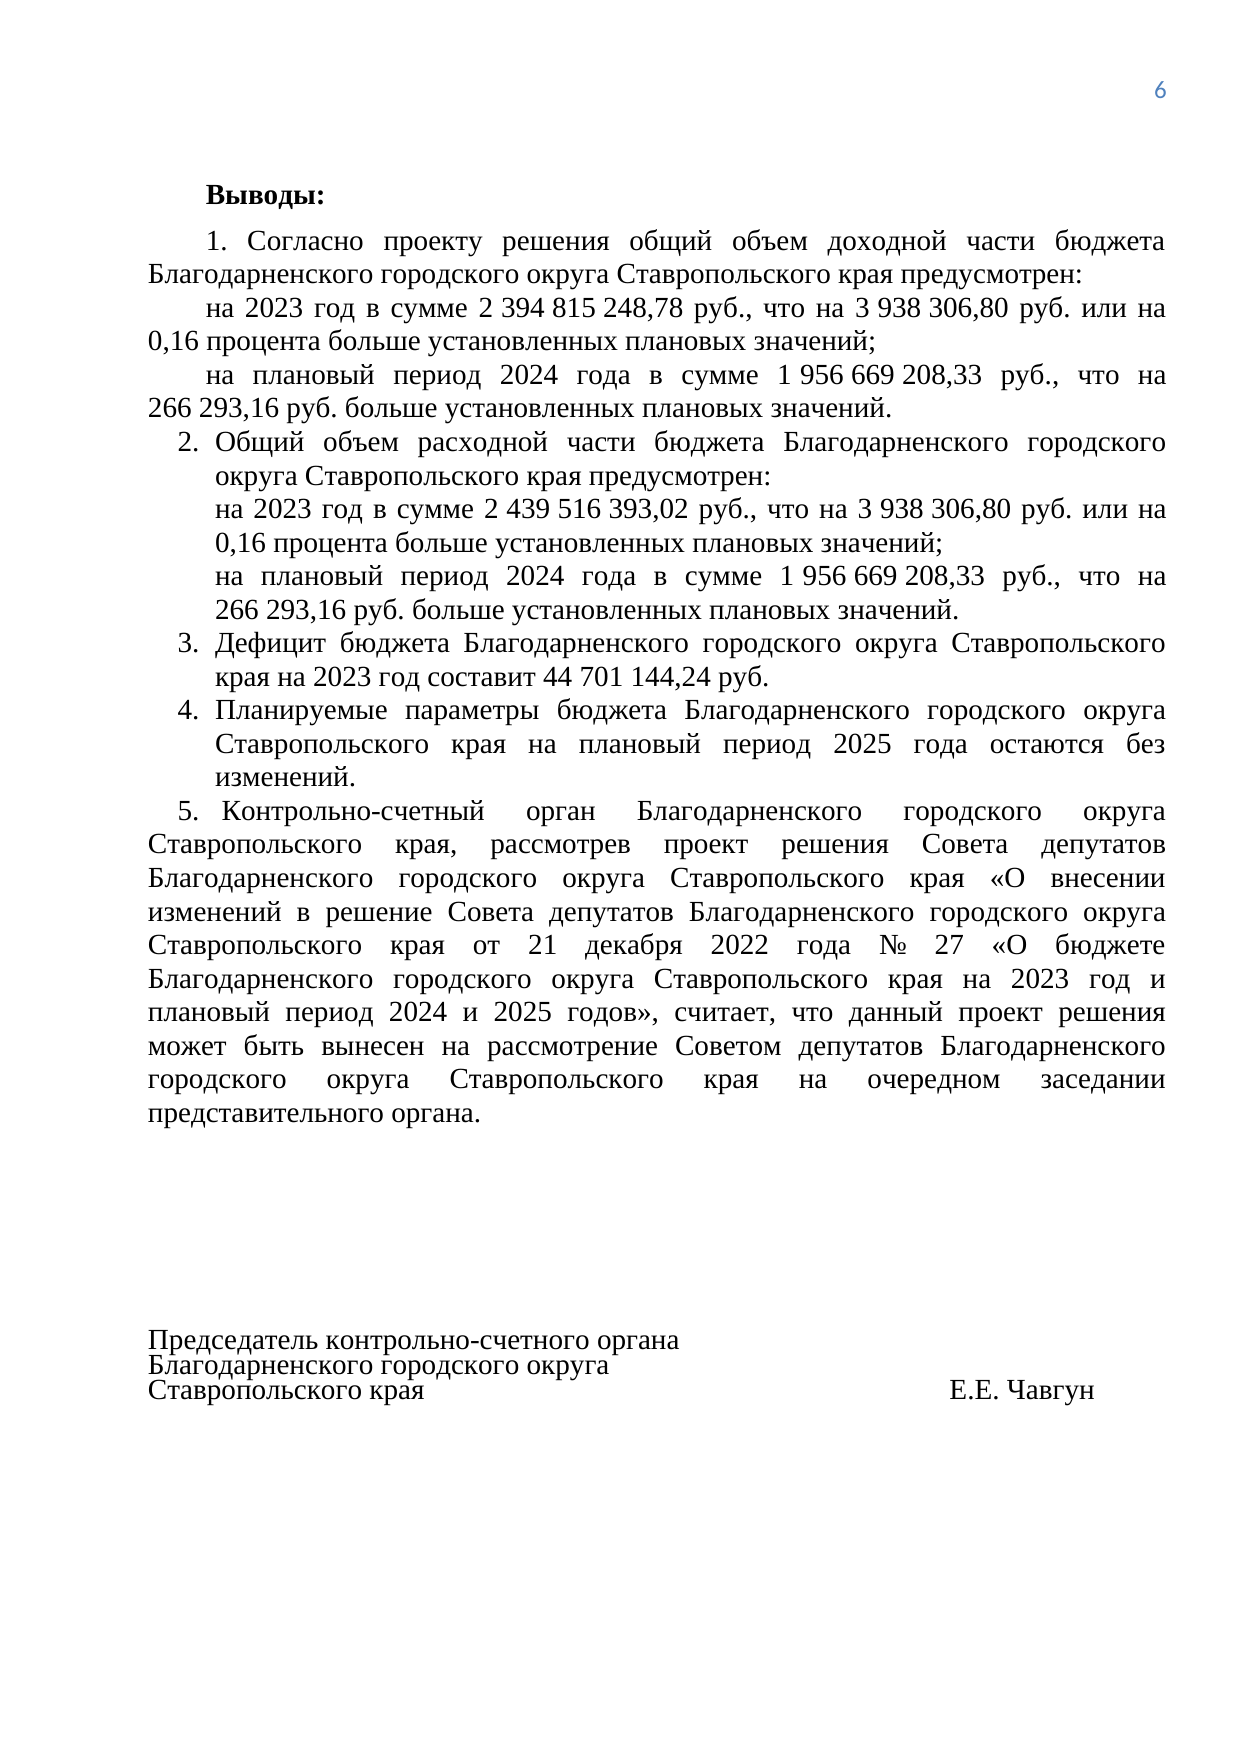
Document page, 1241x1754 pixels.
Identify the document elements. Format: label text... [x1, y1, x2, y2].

text 1. Согласно проекту решения общий объем доходной части бюджета Благодарненского городского округа Ставропольского края предусмотрен: [148, 223, 1167, 290]
text на 2023 год в сумме 2 394 815 248,78 руб., что на 3 938 306,80 руб. или на 0,16 процента больше установленных плановых значений; [148, 290, 1167, 357]
text Ставропольского края Е.Е. Чавгун [148, 1380, 1167, 1405]
list Планируемые параметры бюджета Благодарненского городского округа Ставропольского края на плановый период 2025 года остаются без изменений. [177, 692, 1167, 793]
list Дефицит бюджета Благодарненского городского округа Ставропольского края на 2023 год составит 44 701 144,24 руб. [177, 625, 1167, 692]
list Общий объем расходной части бюджета Благодарненского городского округа Ставропольского края предусмотрен: [177, 424, 1167, 491]
text Председатель контрольно-счетного органа [148, 1330, 1167, 1355]
list на 2023 год в сумме 2 439 516 393,02 руб., что на 3 938 306,80 руб. или на 0,16 процента больше установленных плановых значений; [215, 491, 1167, 558]
text Выводы: [148, 177, 1167, 210]
text Благодарненского городского округа [148, 1355, 1167, 1380]
text на плановый период 2024 года в сумме 1 956 669 208,33 руб., что на 266 293,16 руб. больше установленных плановых значений. [148, 357, 1167, 424]
list на плановый период 2024 года в сумме 1 956 669 208,33 руб., что на 266 293,16 руб. больше установленных плановых значений. [215, 558, 1167, 625]
list Контрольно-счетный орган Благодарненского городского округа Ставропольского края, рассмотрев проект решения Совета депутатов Благодарненского городского округа Ставропольского края «О внесении изменений в решение Совета депутатов Благодарненского городского округа Ставропольского края от 21 декабря 2022 года № 27 «О бюджете Благодарненского городского округа Ставропольского края на 2023 год и плановый период 2024 и 2025 годов», считает, что данный проект решения может быть вынесен на рассмотрение Советом депутатов Благодарненского городского округа Ставропольского края на очередном заседании представительного органа. [148, 793, 1167, 1128]
